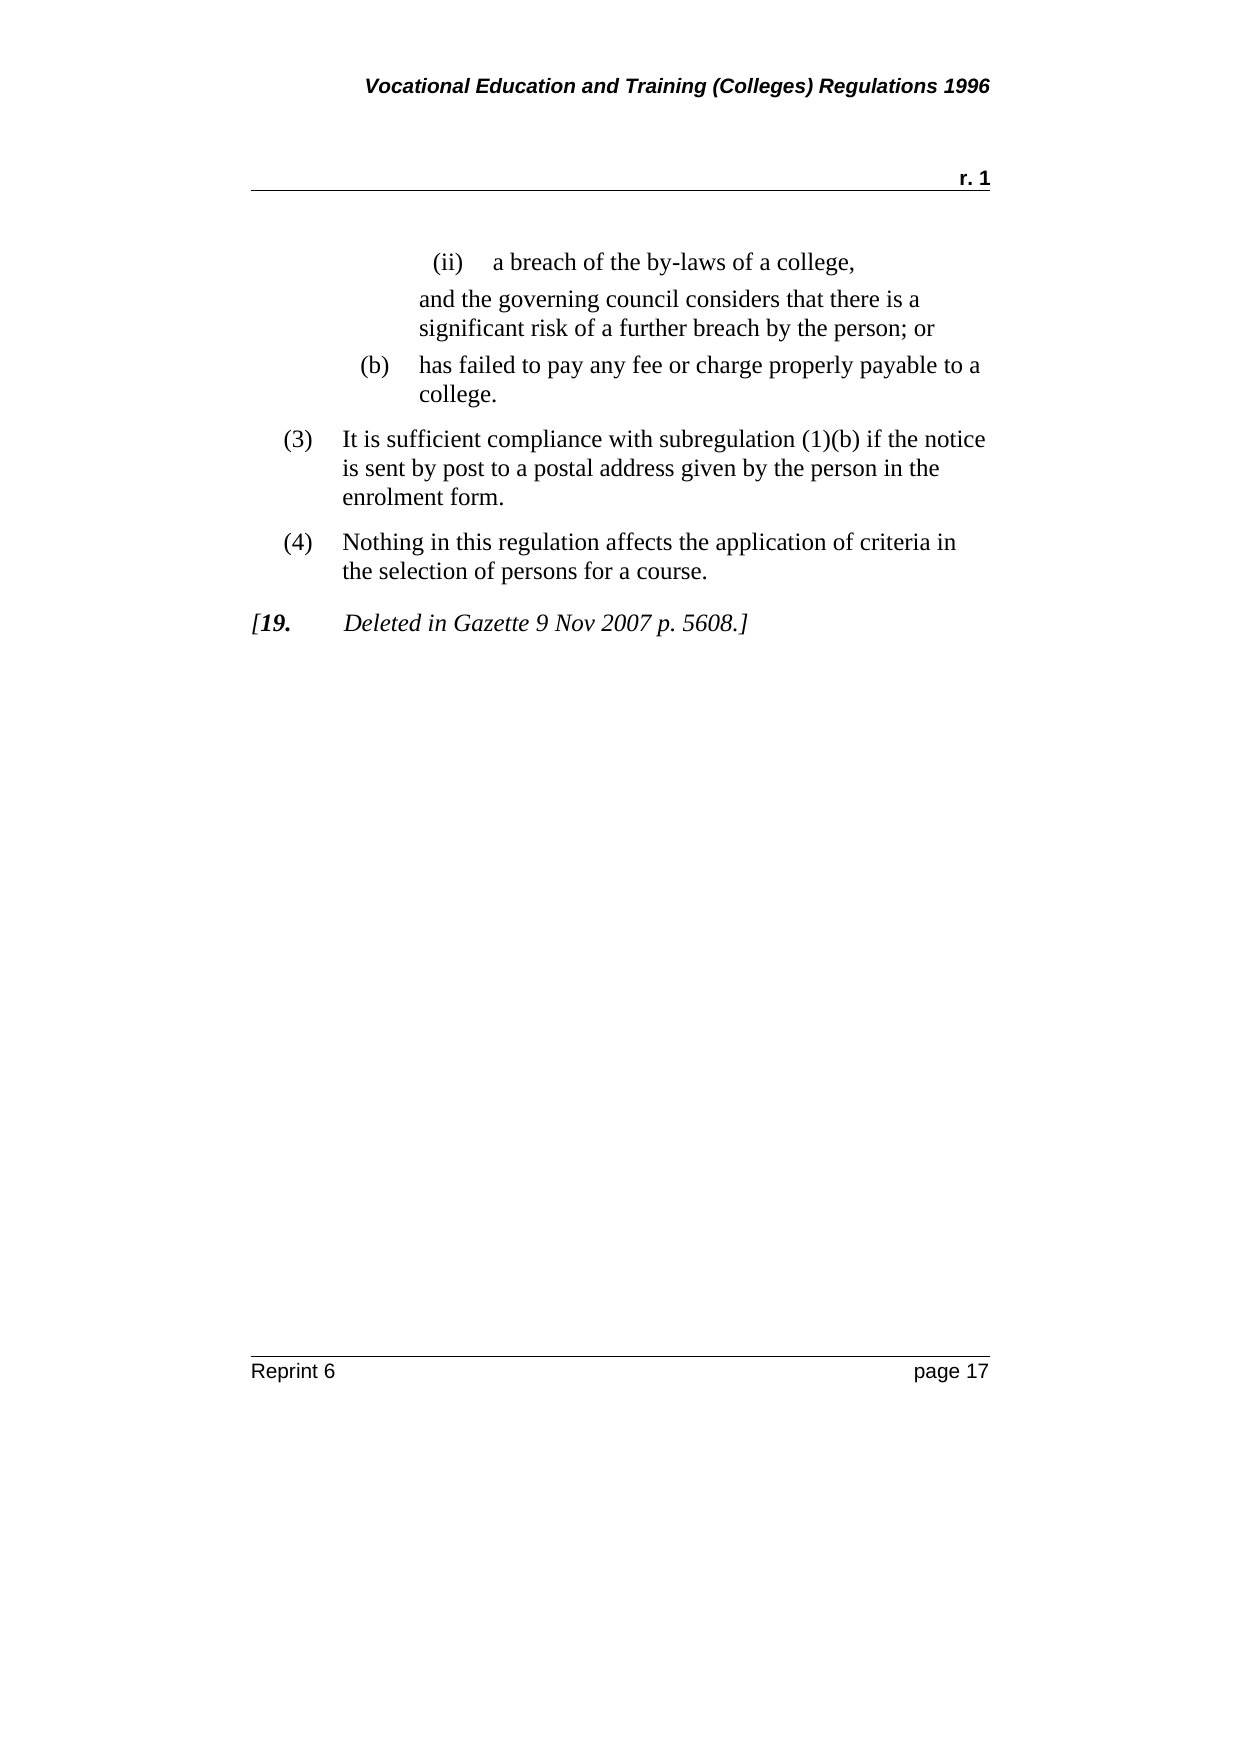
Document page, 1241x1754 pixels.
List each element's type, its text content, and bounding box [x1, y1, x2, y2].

text (ii) a breach of the by-laws of a college, [251, 247, 990, 276]
text (4) Nothing in this regulation affects the application of criteria in the selection of persons for a course. [251, 527, 990, 585]
text [19. Deleted in Gazette 9 Nov 2007 p. 5608.] [251, 608, 990, 637]
text and the governing council considers that there is a significant risk of a further breach by the person; or [251, 284, 990, 342]
text (3) It is sufficient compliance with subregulation (1)(b) if the notice is sent by post to a postal address given by the person in the enrolment form. [251, 424, 990, 511]
text (b) has failed to pay any fee or charge properly payable to a college. [251, 350, 990, 408]
